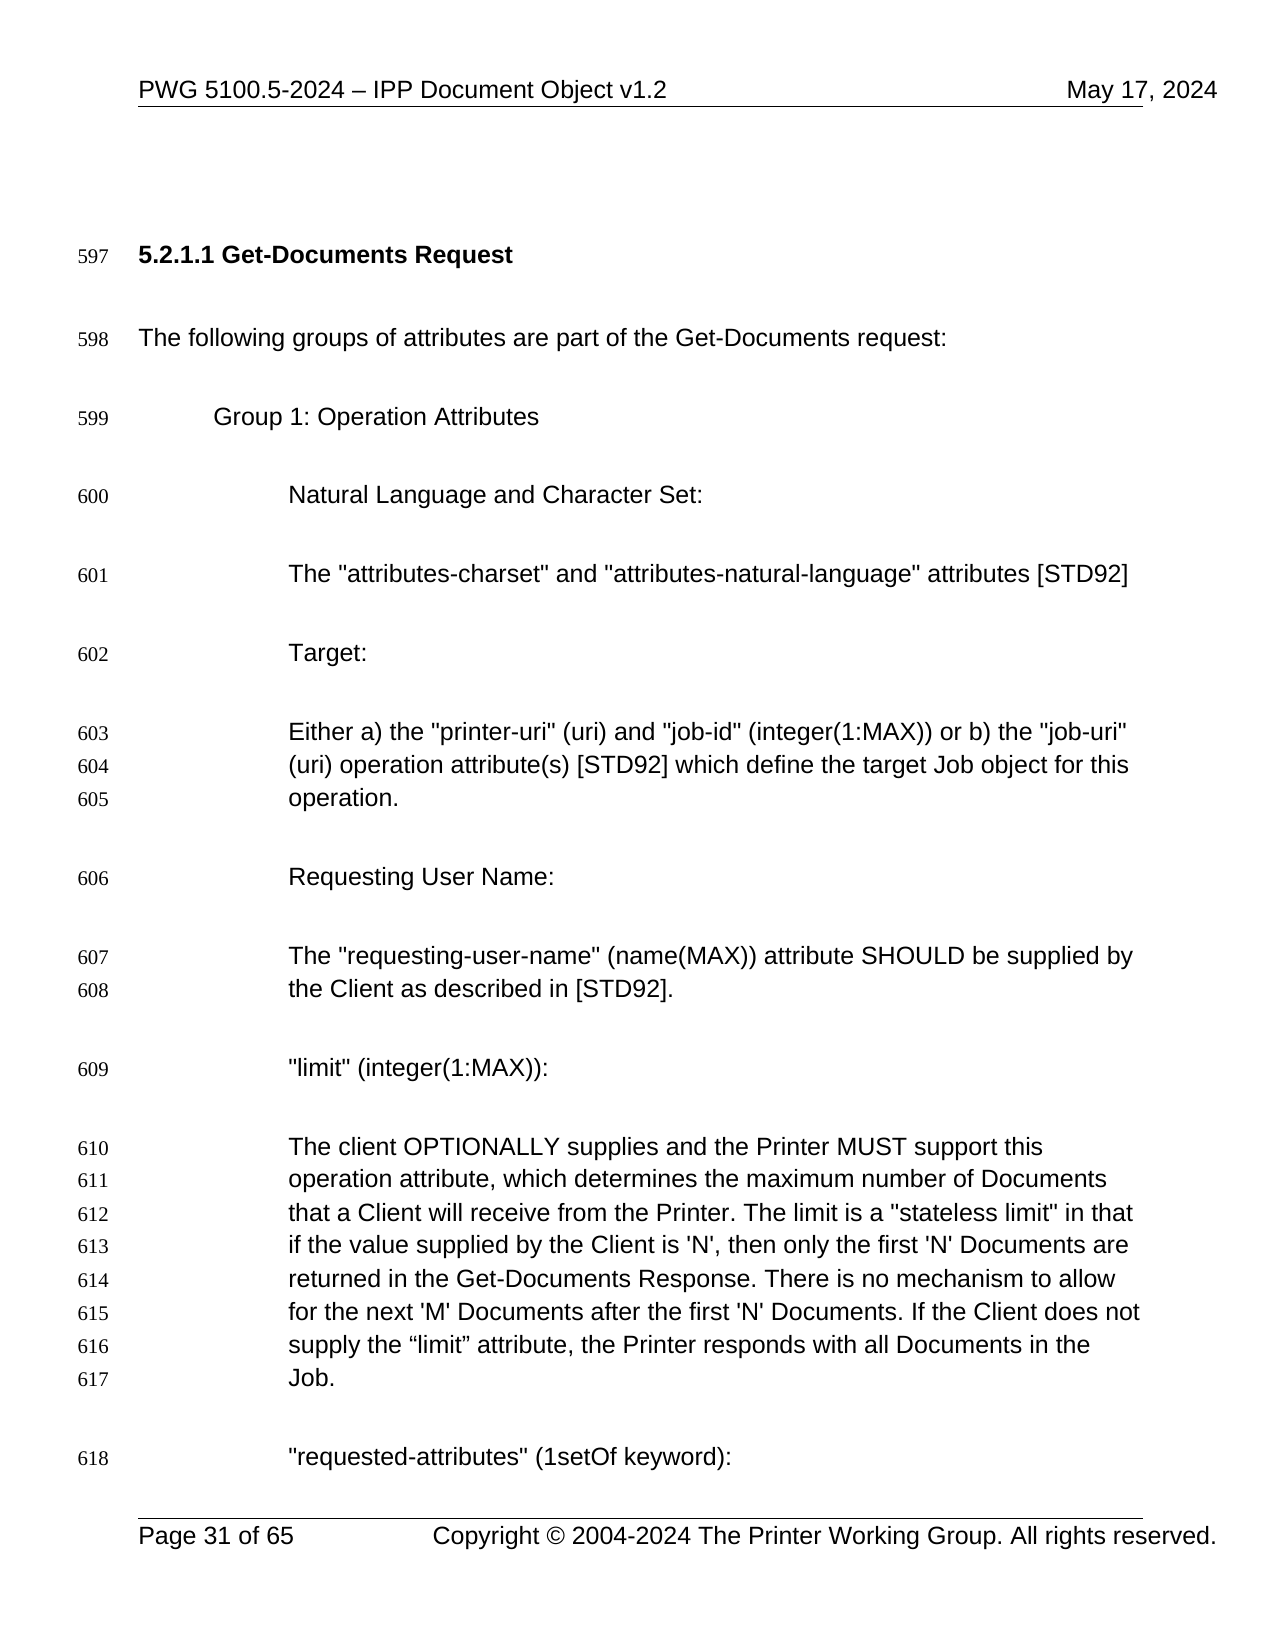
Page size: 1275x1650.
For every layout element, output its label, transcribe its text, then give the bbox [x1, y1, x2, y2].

list "limit" (integer(1:MAX)): [288, 1053, 1143, 1081]
list Target: [288, 638, 1143, 667]
list Requesting User Name: [288, 862, 1143, 891]
list The client OPTIONALLY supplies and the Printer MUST support this operation attribute, which determines the maximum number of Documents that a Client will receive from the Printer. The limit is a "stateless limit" in that if the value supplied by the Client is 'N', then only the first 'N' Documents are returned in the Get-Documents Response. There is no mechanism to allow for the next 'M' Documents after the first 'N' Documents. If the Client does not supply the “limit” attribute, the Printer responds with all Documents in the Job. [288, 1131, 1143, 1391]
list The "requesting-user-name" (name(MAX)) attribute SHOULD be supplied by the Client as described in [STD92]. [288, 941, 1143, 1002]
text Get-Documents Request [138, 240, 1143, 268]
list Either a) the "printer-uri" (uri) and "job-id" (integer(1:MAX)) or b) the "job-uri" (uri) operation attribute(s) [STD92] which define the target Job object for this operation. [288, 717, 1143, 812]
list Group 1: Operation Attributes [213, 402, 1143, 430]
list The "attributes-charset" and "attributes-natural-language" attributes [STD92] [288, 559, 1143, 588]
list Natural Language and Character Set: [288, 480, 1143, 509]
text The following groups of attributes are part of the Get-Documents request: [138, 323, 1143, 351]
list "requested-attributes" (1setOf keyword): [288, 1441, 1143, 1470]
